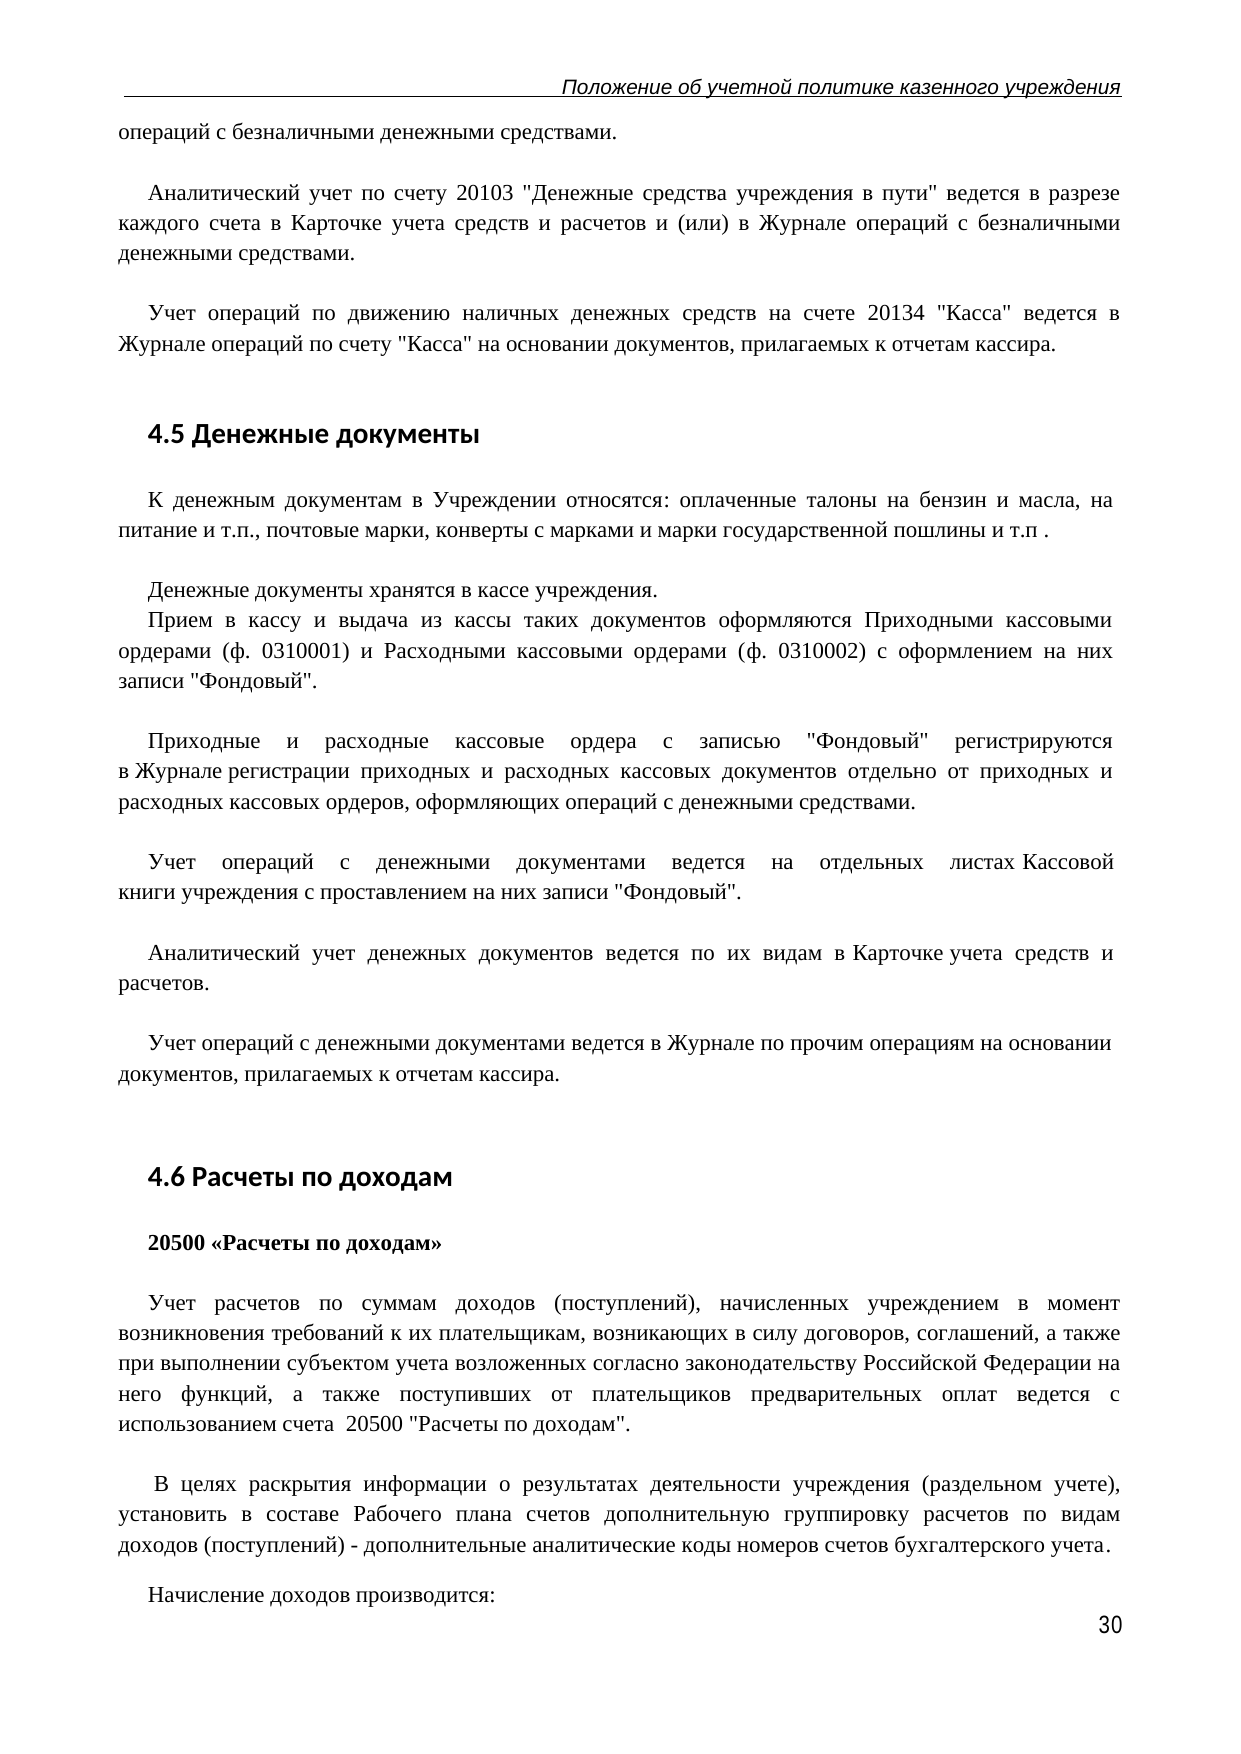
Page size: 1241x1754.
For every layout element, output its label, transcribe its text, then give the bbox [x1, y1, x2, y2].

text К денежным документам в Учреждении относятся: оплаченные талоны на бензин и масла, на питание и т.п., почтовые марки, конверты с марками и марки государственной пошлины и т.п . [118, 486, 1114, 542]
text 20500 «Расчеты по доходам» [118, 1228, 1122, 1255]
text Денежные документы хранятся в кассе учреждения. [118, 576, 1114, 603]
text Учет операций по движению наличных денежных средств на счете 20134 "Касса" ведется в Журнале операций по счету "Касса" на основании документов, прилагаемых к отчетам кассира. [118, 299, 1122, 356]
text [118, 118, 1122, 144]
subtitle 4.6 Расчеты по доходам [118, 1158, 1122, 1193]
subtitle 4.5 Денежные документы [118, 415, 1122, 451]
text Аналитический учет по счету 20103 "Денежные средства учреждения в пути" ведется в разрезе каждого счета в Карточке учета средств и расчетов и (или) в Журнале операций с безналичными денежными средствами. [118, 178, 1122, 265]
text Аналитический учет денежных документов ведется по их видам в Карточке учета средств и расчетов. [118, 939, 1114, 995]
text Учет операций с денежными документами ведется на отдельных листах Кассовой книги учреждения с проставлением на них записи "Фондовый". [118, 848, 1114, 905]
text Начисление доходов производится: [118, 1581, 1114, 1607]
text Приходные и расходные кассовые ордера с записью "Фондовый" регистрируются в Журнале регистрации приходных и расходных кассовых документов отдельно от приходных и расходных кассовых ордеров, оформляющих операций с денежными средствами. [118, 727, 1114, 814]
text Учет расчетов по суммам доходов (поступлений), начисленных учреждением в момент возникновения требований к их плательщикам, возникающих в силу договоров, соглашений, а также при выполнении субъектом учета возложенных согласно законодательству Российской Федерации на него функций, а также поступивших от плательщиков предварительных оплат ведется с использованием счета 20500 "Расчеты по доходам". [118, 1289, 1122, 1436]
text Учет операций с денежными документами ведется в Журнале по прочим операциям на основании документов, прилагаемых к отчетам кассира. [118, 1029, 1114, 1086]
text В целях раскрытия информации о результатах деятельности учреждения (раздельном учете), установить в составе Рабочего плана счетов дополнительную группировку расчетов по видам доходов (поступлений) - дополнительные аналитические коды номеров счетов бухгалтерского учета. [118, 1470, 1122, 1557]
text Прием в кассу и выдача из кассы таких документов оформляются Приходными кассовыми ордерами (ф. 0310001) и Расходными кассовыми ордерами (ф. 0310002) с оформлением на них записи "Фондовый". [118, 606, 1114, 693]
